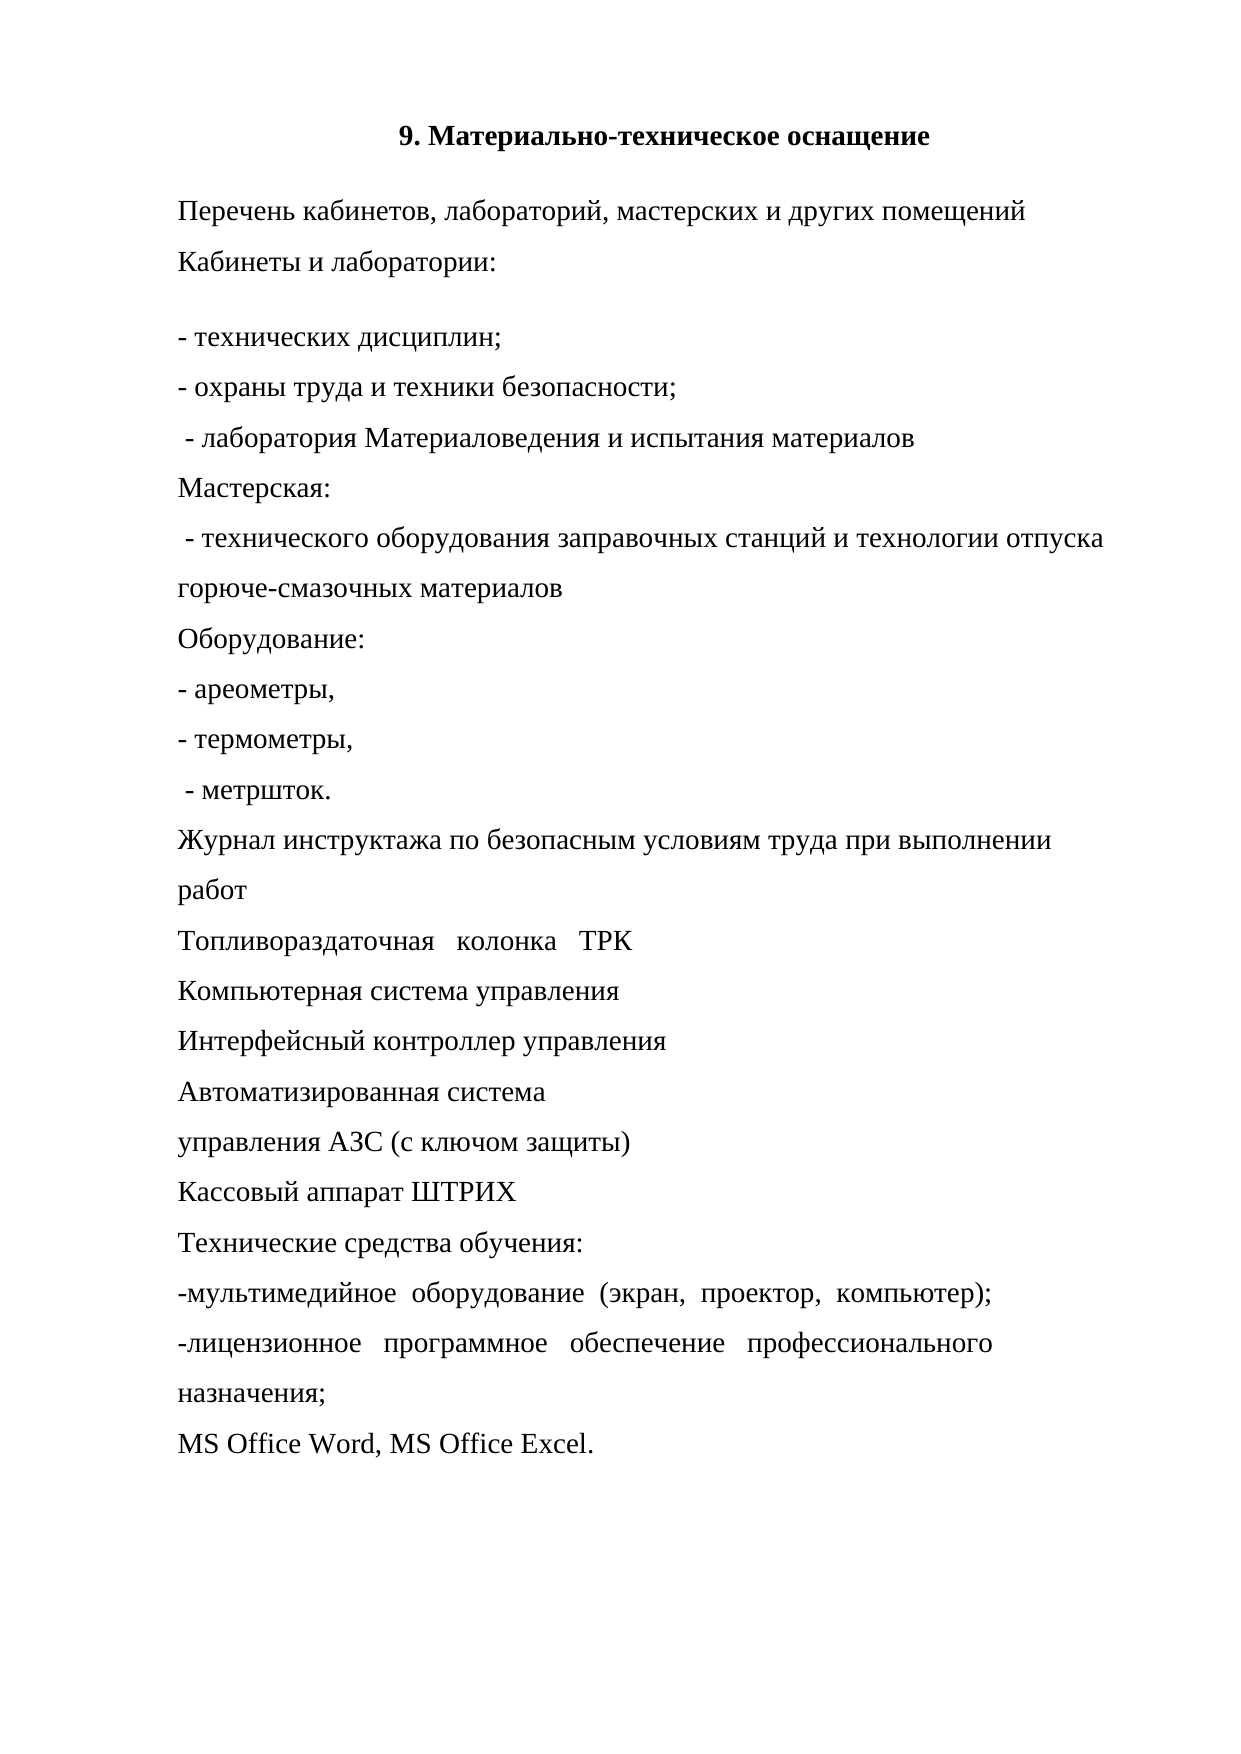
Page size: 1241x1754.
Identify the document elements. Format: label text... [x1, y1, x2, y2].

text Журнал инструктажа по безопасным условиям труда при выполнении [177, 822, 1152, 856]
text Интерфейсный контроллер управления [177, 1023, 1152, 1057]
text - лаборатория Материаловедения и испытания материалов [177, 420, 1152, 453]
text - технических дисциплин; [177, 319, 1152, 353]
text - ареометры, [177, 671, 1152, 705]
text Компьютерная система управления [177, 973, 1152, 1007]
text MS Office Word, MS Office Excel. [177, 1426, 1152, 1459]
text Перечень кабинетов, лабораторий, мастерских и других помещений Кабинеты и лаборатории: [177, 193, 1152, 277]
text - метршток. [177, 772, 1152, 805]
text Технические средства обучения: [177, 1225, 1152, 1258]
text - технического оборудования заправочных станций и технологии отпуска горюче-смазочных материалов [177, 520, 1152, 604]
text управления АЗС (с ключом защиты) [177, 1124, 1152, 1158]
text Оборудование: [177, 621, 1152, 654]
text Кассовый аппарат ШТРИХ [177, 1174, 1152, 1208]
text назначения; [177, 1376, 1152, 1409]
text Автоматизированная система [177, 1074, 1152, 1107]
text работ [177, 872, 1152, 906]
text Мастерская: [177, 470, 1152, 503]
text - термометры, [177, 722, 1152, 755]
text Топливораздаточная колонка ТРК [177, 923, 1152, 956]
subtitle 9. Материально-техническое оснащение [177, 118, 1152, 152]
text - охраны труда и техники безопасности; [177, 369, 1152, 403]
text -мультимедийное оборудование (экран, проектор, компьютер); [177, 1275, 1152, 1308]
text -лицензионное программное обеспечение профессионального [177, 1325, 1152, 1359]
